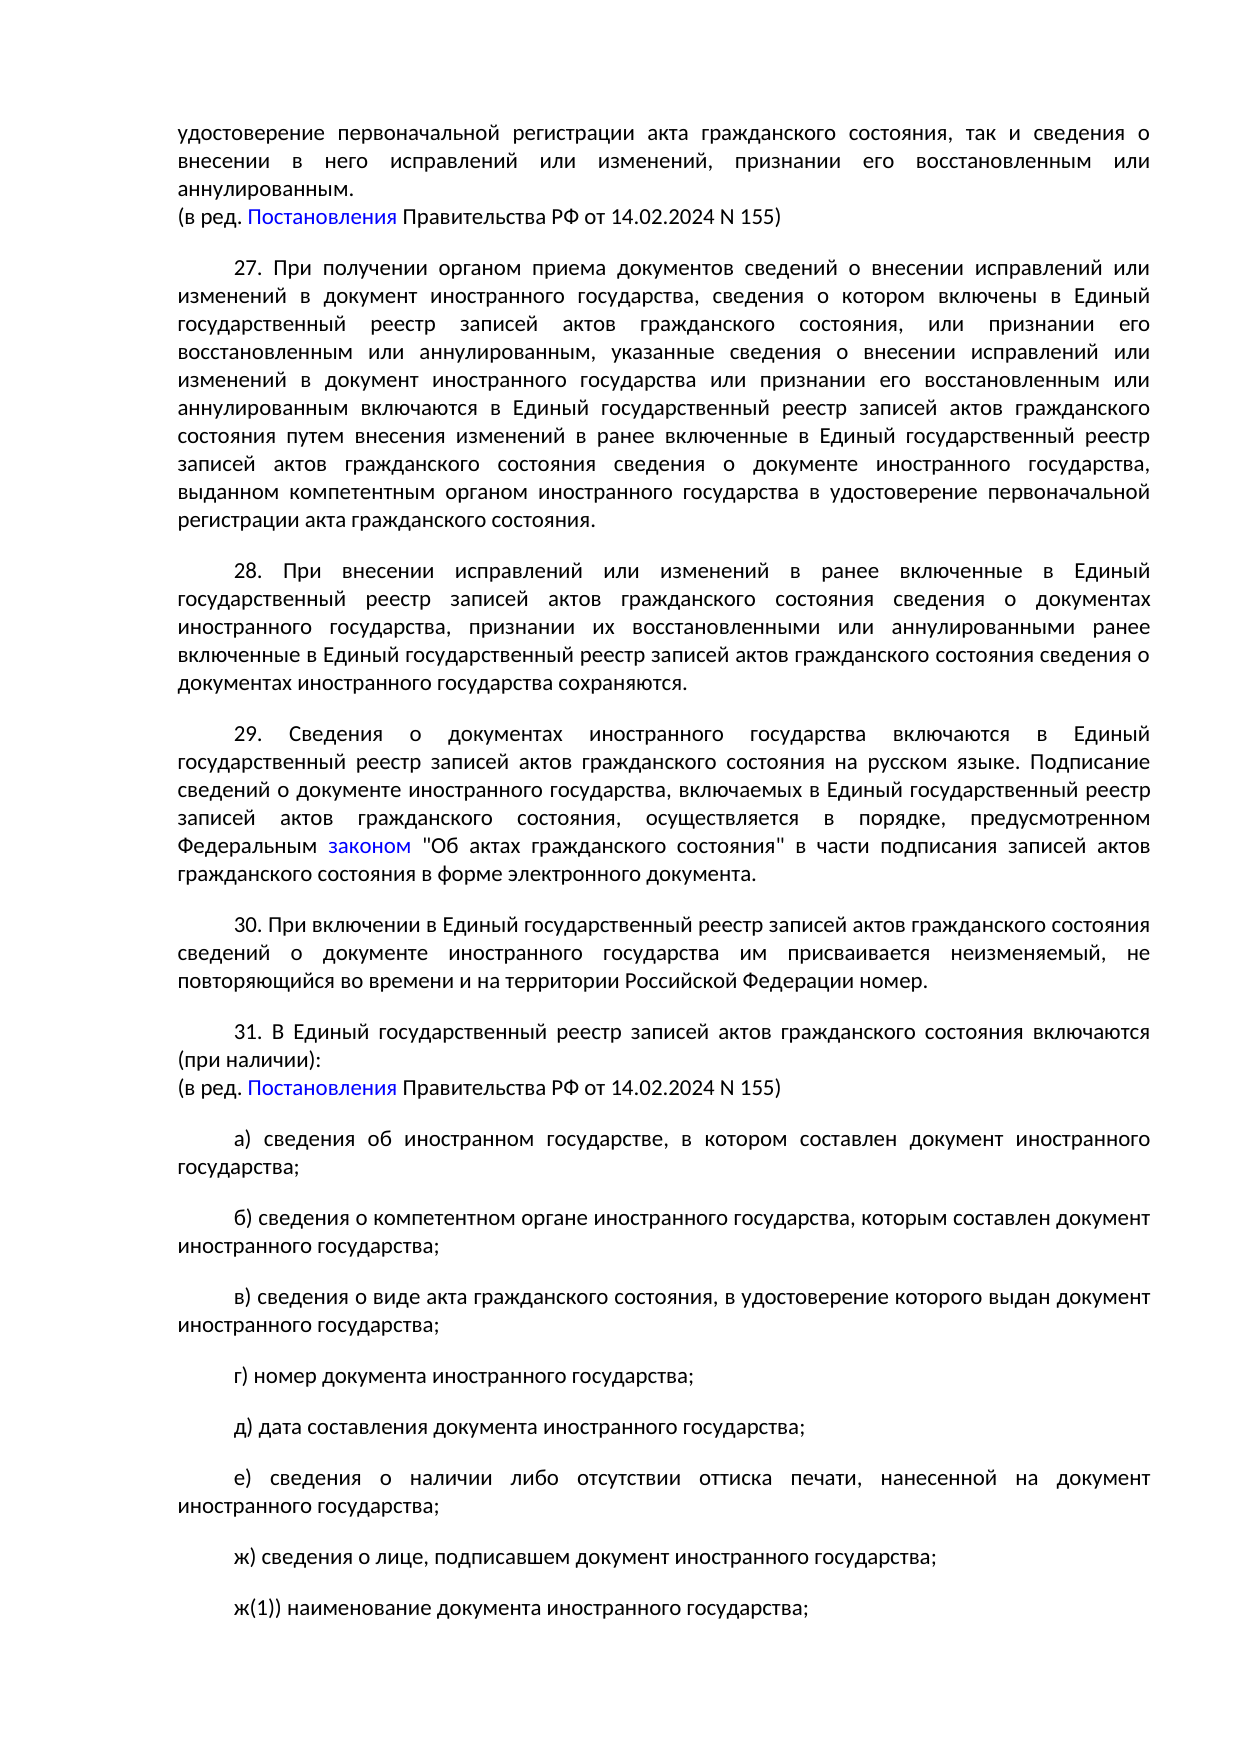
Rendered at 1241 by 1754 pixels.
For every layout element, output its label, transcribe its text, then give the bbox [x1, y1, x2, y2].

text ж(1)) наименование документа иностранного государства; [177, 1593, 1152, 1621]
text 31. В Единый государственный реестр записей актов гражданского состояния включаются (при наличии): [177, 1017, 1152, 1073]
text г) номер документа иностранного государства; [177, 1361, 1152, 1389]
text 27. При получении органом приема документов сведений о внесении исправлений или изменений в документ иностранного государства, сведения о котором включены в Единый государственный реестр записей актов гражданского состояния, или признании его восстановленным или аннулированным, указанные сведения о внесении исправлений или изменений в документ иностранного государства или признании его восстановленным или аннулированным включаются в Единый государственный реестр записей актов гражданского состояния путем внесения изменений в ранее включенные в Единый государственный реестр записей актов гражданского состояния сведения о документе иностранного государства, выданном компетентным органом иностранного государства в удостоверение первоначальной регистрации акта гражданского состояния. [177, 253, 1152, 533]
text а) сведения об иностранном государстве, в котором составлен документ иностранного государства; [177, 1124, 1152, 1180]
text 28. При внесении исправлений или изменений в ранее включенные в Единый государственный реестр записей актов гражданского состояния сведения о документах иностранного государства, признании их восстановленными или аннулированными ранее включенные в Единый государственный реестр записей актов гражданского состояния сведения о документах иностранного государства сохраняются. [177, 556, 1152, 696]
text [177, 118, 1152, 202]
text б) сведения о компетентном органе иностранного государства, которым составлен документ иностранного государства; [177, 1203, 1152, 1259]
text 29. Сведения о документах иностранного государства включаются в Единый государственный реестр записей актов гражданского состояния на русском языке. Подписание сведений о документе иностранного государства, включаемых в Единый государственный реестр записей актов гражданского состояния, осуществляется в порядке, предусмотренном Федеральным законом "Об актах гражданского состояния" в части подписания записей актов гражданского состояния в форме электронного документа. [177, 719, 1152, 887]
text (в ред. Постановления Правительства РФ от 14.02.2024 N 155) [177, 1073, 1152, 1101]
text в) сведения о виде акта гражданского состояния, в удостоверение которого выдан документ иностранного государства; [177, 1282, 1152, 1338]
text ж) сведения о лице, подписавшем документ иностранного государства; [177, 1542, 1152, 1570]
text 30. При включении в Единый государственный реестр записей актов гражданского состояния сведений о документе иностранного государства им присваивается неизменяемый, не повторяющийся во времени и на территории Российской Федерации номер. [177, 910, 1152, 994]
text д) дата составления документа иностранного государства; [177, 1412, 1152, 1440]
text (в ред. Постановления Правительства РФ от 14.02.2024 N 155) [177, 202, 1152, 230]
text е) сведения о наличии либо отсутствии оттиска печати, нанесенной на документ иностранного государства; [177, 1463, 1152, 1519]
